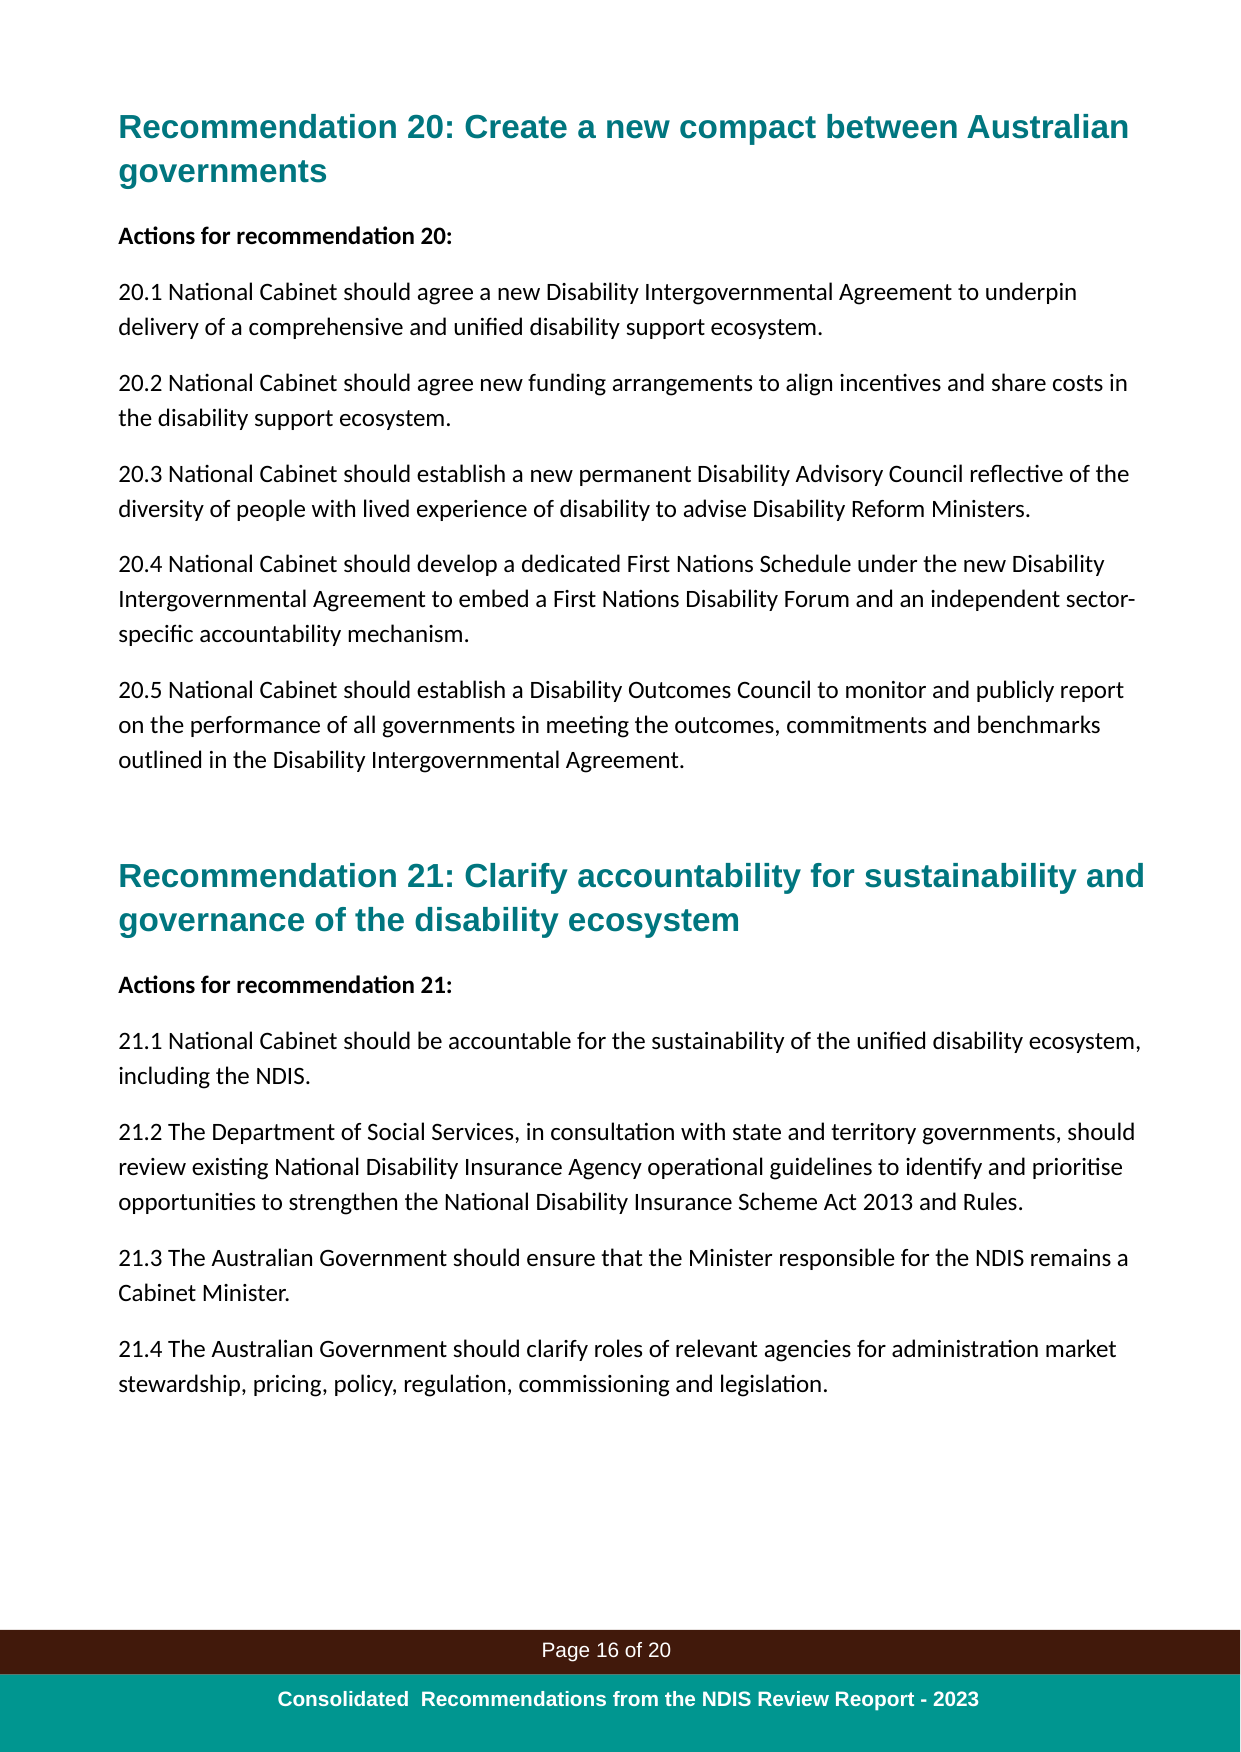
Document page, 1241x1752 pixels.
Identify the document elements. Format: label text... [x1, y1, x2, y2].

text 20.1 National Cabinet should agree a new Disability Intergovernmental Agreement to underpin delivery of a comprehensive and unified disability support ecosystem. [118, 276, 1152, 342]
text Actions for recommendation 21: [118, 969, 1152, 1000]
text 20.4 National Cabinet should develop a dedicated First Nations Schedule under the new Disability Intergovernmental Agreement to embed a First Nations Disability Forum and an independent sector-specific accountability mechanism. [118, 548, 1152, 649]
text 21.2 The Department of Social Services, in consultation with state and territory governments, should review existing National Disability Insurance Agency operational guidelines to identify and prioritise opportunities to strengthen the National Disability Insurance Scheme Act 2013 and Rules. [118, 1116, 1152, 1217]
text 21.4 The Australian Government should clarify roles of relevant agencies for administration market stewardship, pricing, policy, regulation, commissioning and legislation. [118, 1333, 1152, 1398]
text 20.5 National Cabinet should establish a Disability Outcomes Council to monitor and publicly report on the performance of all governments in meeting the outcomes, commitments and benchmarks outlined in the Disability Intergovernmental Agreement. [118, 674, 1152, 775]
text 21.1 National Cabinet should be accountable for the sustainability of the unified disability ecosystem, including the NDIS. [118, 1025, 1152, 1091]
text 20.2 National Cabinet should agree new funding arrangements to align incentives and share costs in the disability support ecosystem. [118, 367, 1152, 432]
text 21.3 The Australian Government should ensure that the Minister responsible for the NDIS remains a Cabinet Minister. [118, 1242, 1152, 1307]
text Actions for recommendation 20: [118, 220, 1152, 251]
subtitle Recommendation 21: Clarify accountability for sustainability and governance of the disability ecosystem [118, 856, 1152, 939]
text 20.3 National Cabinet should establish a new permanent Disability Advisory Council reflective of the diversity of people with lived experience of disability to advise Disability Reform Ministers. [118, 458, 1152, 523]
subtitle Recommendation 20: Create a new compact between Australian governments [118, 107, 1152, 189]
